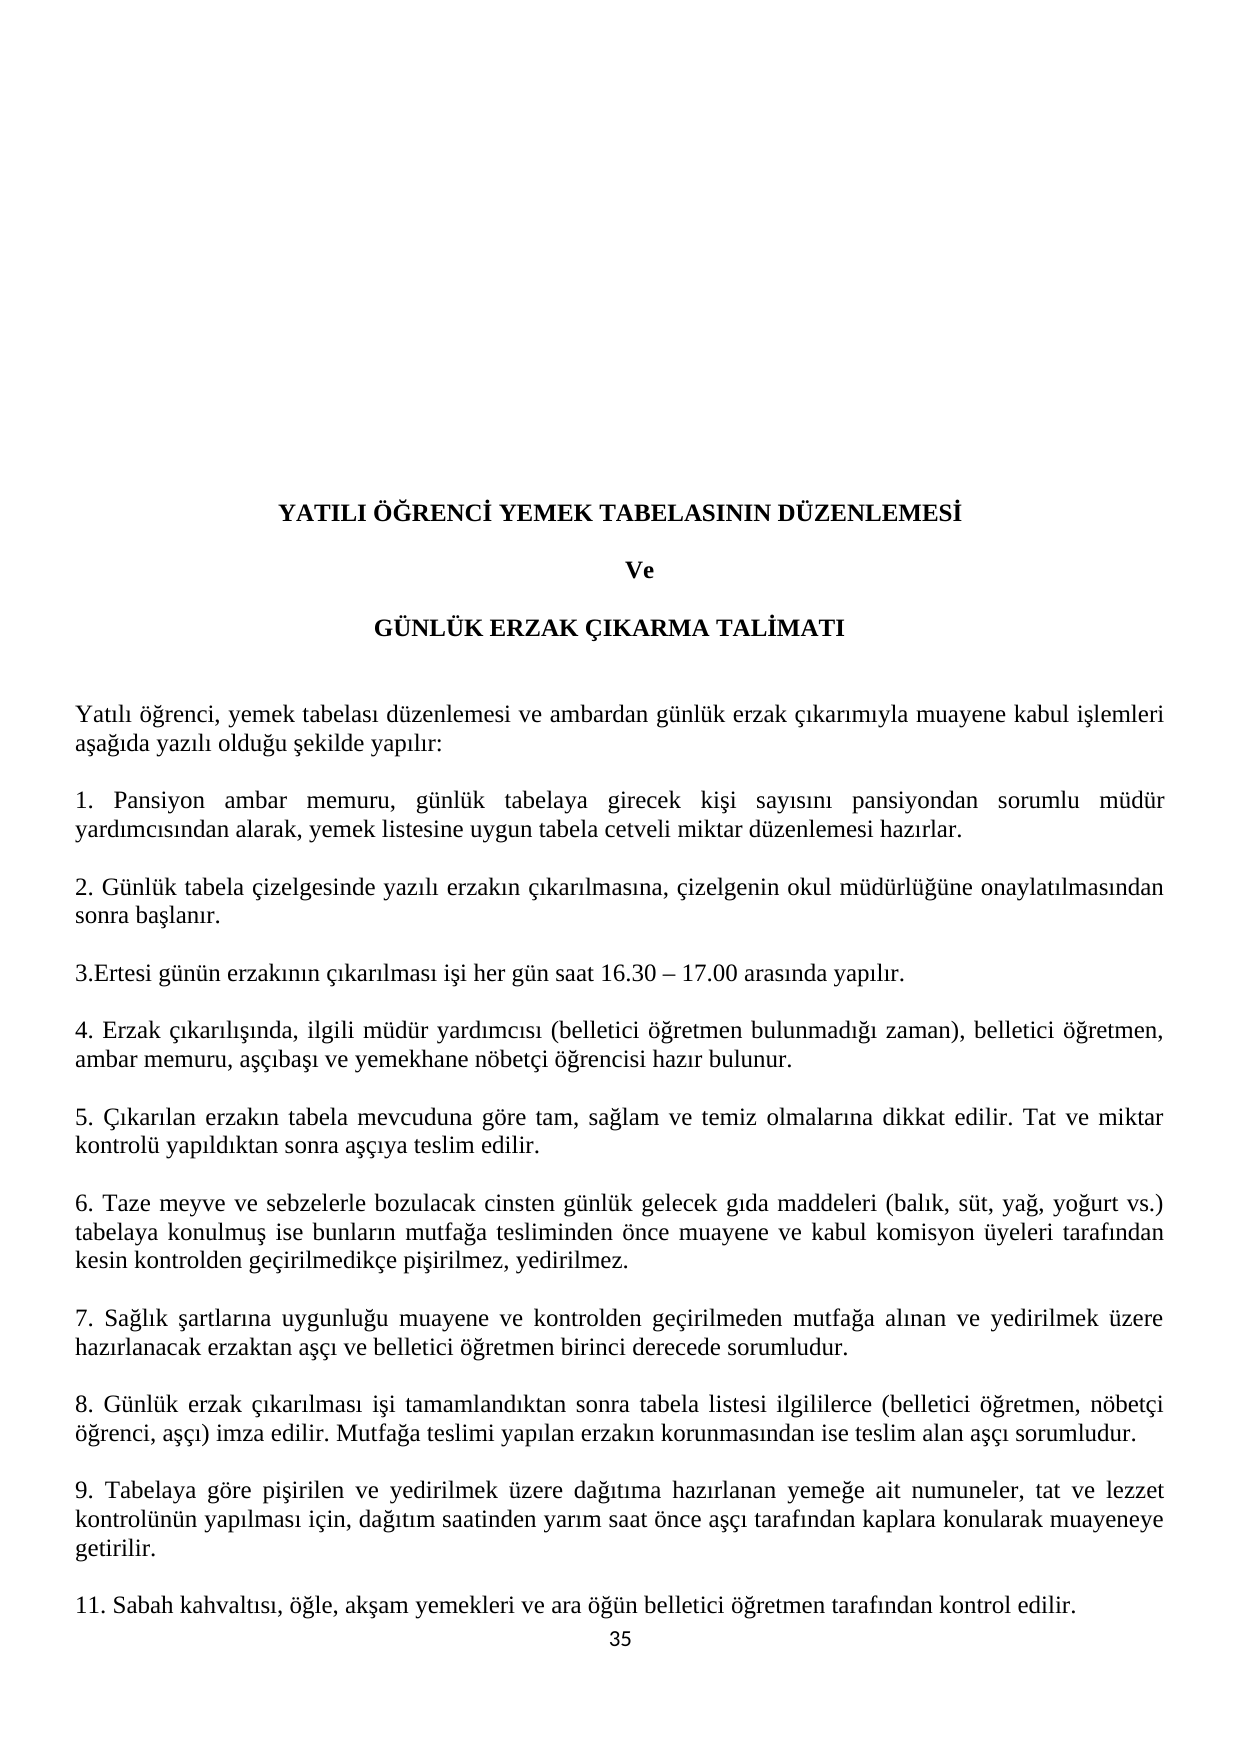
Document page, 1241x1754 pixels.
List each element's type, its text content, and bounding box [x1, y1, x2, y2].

text 2. Günlük tabela çizelgesinde yazılı erzakın çıkarılmasına, çizelgenin okul müdürlüğüne onaylatılmasından sonra başlanır. [75, 843, 1165, 929]
text 7. Sağlık şartlarına uygunluğu muayene ve kontrolden geçirilmeden mutfağa alınan ve yedirilmek üzere hazırlanacak erzaktan aşçı ve belletici öğretmen birinci derecede sorumludur. [75, 1274, 1165, 1360]
text 1. Pansiyon ambar memuru, günlük tabelaya girecek kişi sayısını pansiyondan sorumlu müdür yardımcısından alarak, yemek listesine uygun tabela cetveli miktar düzenlemesi hazırlar. [75, 757, 1165, 843]
text Ve [75, 555, 1165, 584]
text YATILI ÖĞRENCİ YEMEK TABELASININ DÜZENLEMESİ [75, 498, 1165, 527]
text 6. Taze meyve ve sebzelerle bozulacak cinsten günlük gelecek gıda maddeleri (balık, süt, yağ, yoğurt vs.) tabelaya konulmuş ise bunların mutfağa tesliminden önce muayene ve kabul komisyon üyeleri tarafından kesin kontrolden geçirilmedikçe pişirilmez, yedirilmez. [75, 1159, 1165, 1274]
text 9. Tabelaya göre pişirilen ve yedirilmek üzere dağıtıma hazırlanan yemeğe ait numuneler, tat ve lezzet kontrolünün yapılması için, dağıtım saatinden yarım saat önce aşçı tarafından kaplara konularak muayeneye getirilir. [75, 1447, 1165, 1562]
text 4. Erzak çıkarılışında, ilgili müdür yardımcısı (belletici öğretmen bulunmadığı zaman), belletici öğretmen, ambar memuru, aşçıbaşı ve yemekhane nöbetçi öğrencisi hazır bulunur. [75, 987, 1165, 1073]
text 3.Ertesi günün erzakının çıkarılması işi her gün saat 16.30 – 17.00 arasında yapılır. [75, 929, 1165, 987]
text 8. Günlük erzak çıkarılması işi tamamlandıktan sonra tabela listesi ilgililerce (belletici öğretmen, nöbetçi öğrenci, aşçı) imza edilir. Mutfağa teslimi yapılan erzakın korunmasından ise teslim alan aşçı sorumludur. [75, 1360, 1165, 1447]
text GÜNLÜK ERZAK ÇIKARMA TALİMATI [75, 613, 1165, 642]
text 5. Çıkarılan erzakın tabela mevcuduna göre tam, sağlam ve temiz olmalarına dikkat edilir. Tat ve miktar kontrolü yapıldıktan sonra aşçıya teslim edilir. [75, 1073, 1165, 1159]
text Yatılı öğrenci, yemek tabelası düzenlemesi ve ambardan günlük erzak çıkarımıyla muayene kabul işlemleri aşağıda yazılı olduğu şekilde yapılır: [75, 670, 1165, 757]
text 11. Sabah kahvaltısı, öğle, akşam yemekleri ve ara öğün belletici öğretmen tarafından kontrol edilir. [75, 1562, 1165, 1619]
